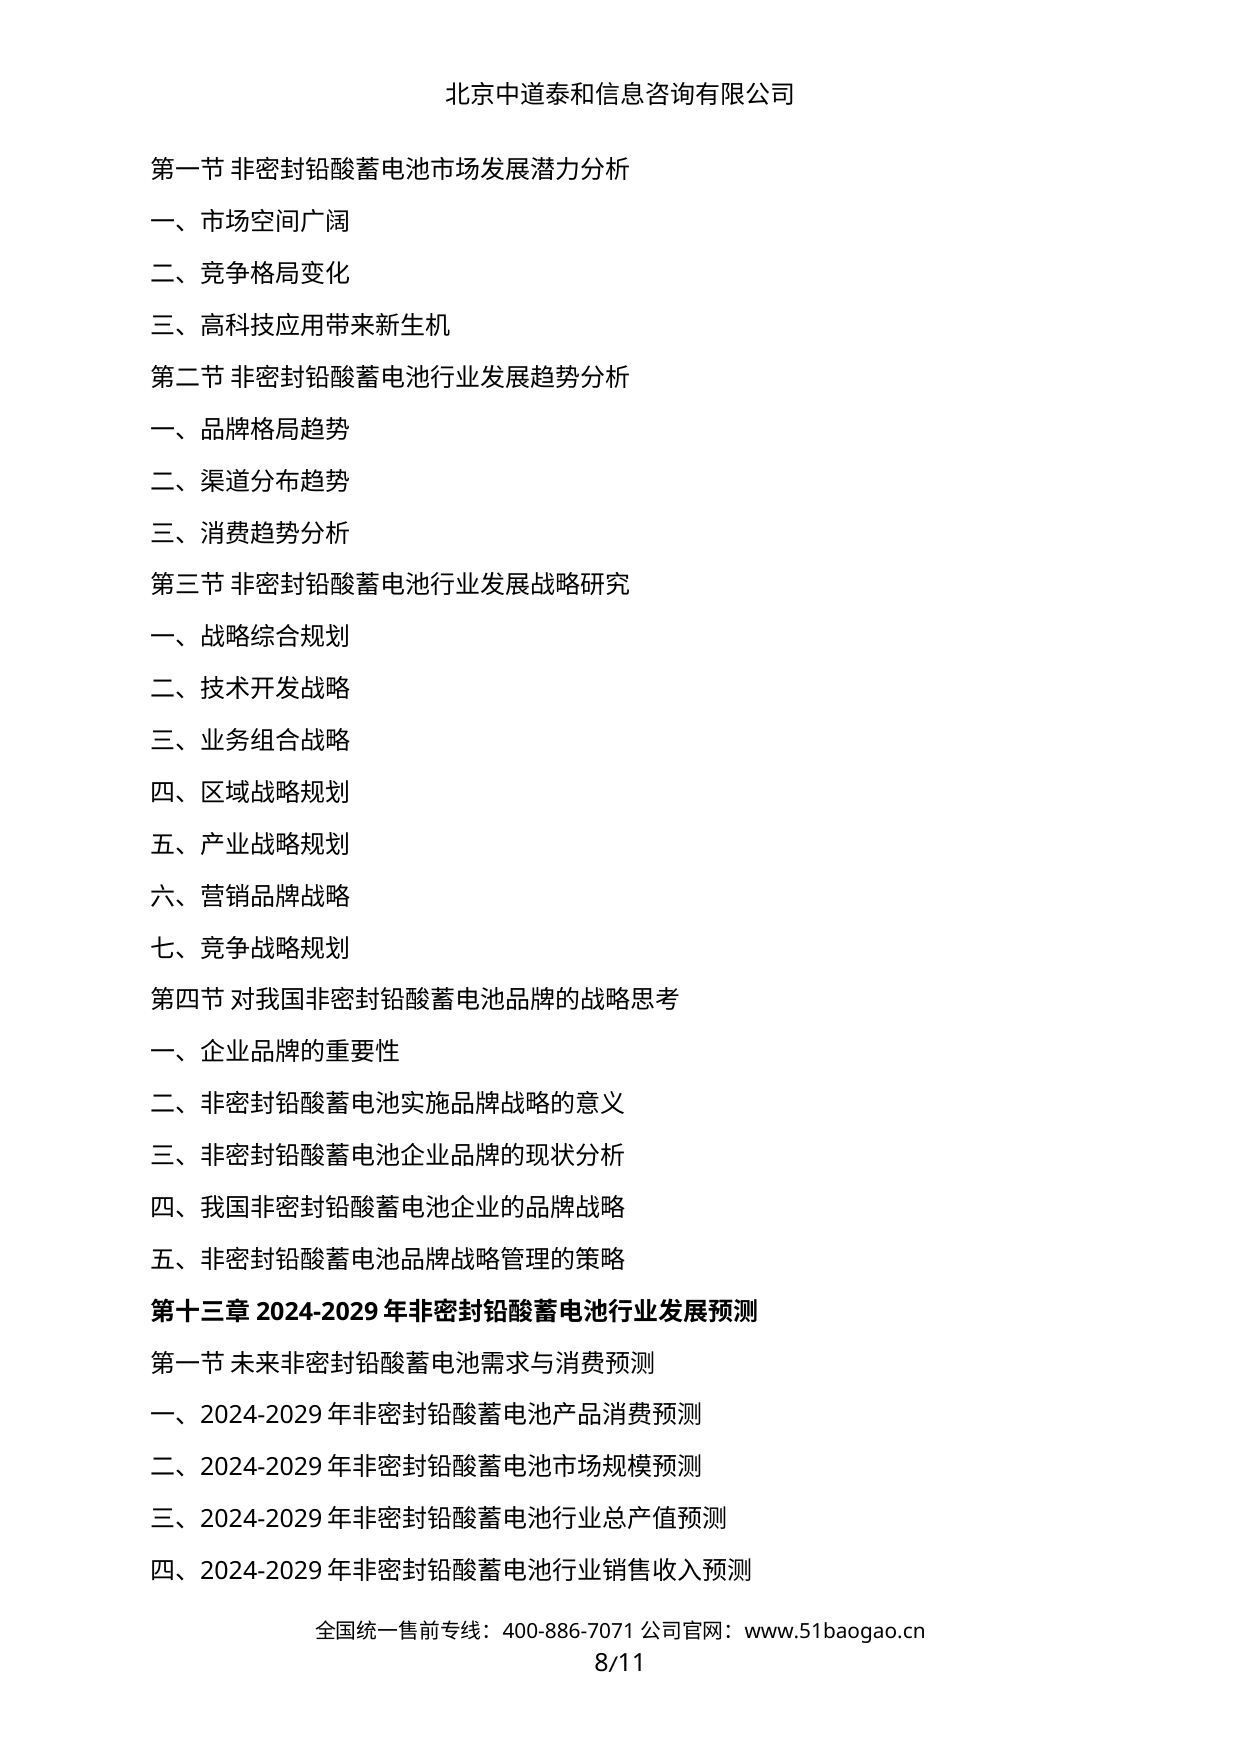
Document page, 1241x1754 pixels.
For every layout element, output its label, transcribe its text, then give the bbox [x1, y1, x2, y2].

text 三、非密封铅酸蓄电池企业品牌的现状分析 [150, 1136, 1090, 1172]
text 六、营销品牌战略 [150, 876, 1090, 912]
text 第一节 未来非密封铅酸蓄电池需求与消费预测 [150, 1343, 1090, 1379]
text 五、产业战略规划 [150, 824, 1090, 861]
text 一、企业品牌的重要性 [150, 1032, 1090, 1068]
text 第一节 非密封铅酸蓄电池市场发展潜力分析 [150, 150, 1090, 186]
text 一、战略综合规划 [150, 617, 1090, 653]
text 二、渠道分布趋势 [150, 461, 1090, 497]
text 四、2024-2029年非密封铅酸蓄电池行业销售收入预测 [150, 1551, 1090, 1587]
text 第三节 非密封铅酸蓄电池行业发展战略研究 [150, 565, 1090, 601]
text 二、非密封铅酸蓄电池实施品牌战略的意义 [150, 1084, 1090, 1120]
text 三、业务组合战略 [150, 721, 1090, 757]
text 第二节 非密封铅酸蓄电池行业发展趋势分析 [150, 357, 1090, 394]
text 三、2024-2029年非密封铅酸蓄电池行业总产值预测 [150, 1499, 1090, 1535]
text 第四节 对我国非密封铅酸蓄电池品牌的战略思考 [150, 980, 1090, 1016]
text 三、消费趋势分析 [150, 513, 1090, 549]
text 三、高科技应用带来新生机 [150, 306, 1090, 342]
text 四、区域战略规划 [150, 772, 1090, 809]
text 二、技术开发战略 [150, 669, 1090, 705]
text 第十三章 2024-2029年非密封铅酸蓄电池行业发展预测 [150, 1291, 1090, 1327]
text 四、我国非密封铅酸蓄电池企业的品牌战略 [150, 1187, 1090, 1224]
text 五、非密封铅酸蓄电池品牌战略管理的策略 [150, 1239, 1090, 1276]
text 一、品牌格局趋势 [150, 409, 1090, 446]
text 二、竞争格局变化 [150, 254, 1090, 290]
text 二、2024-2029年非密封铅酸蓄电池市场规模预测 [150, 1447, 1090, 1483]
text 一、市场空间广阔 [150, 202, 1090, 238]
text 七、竞争战略规划 [150, 928, 1090, 964]
text 一、2024-2029年非密封铅酸蓄电池产品消费预测 [150, 1395, 1090, 1431]
